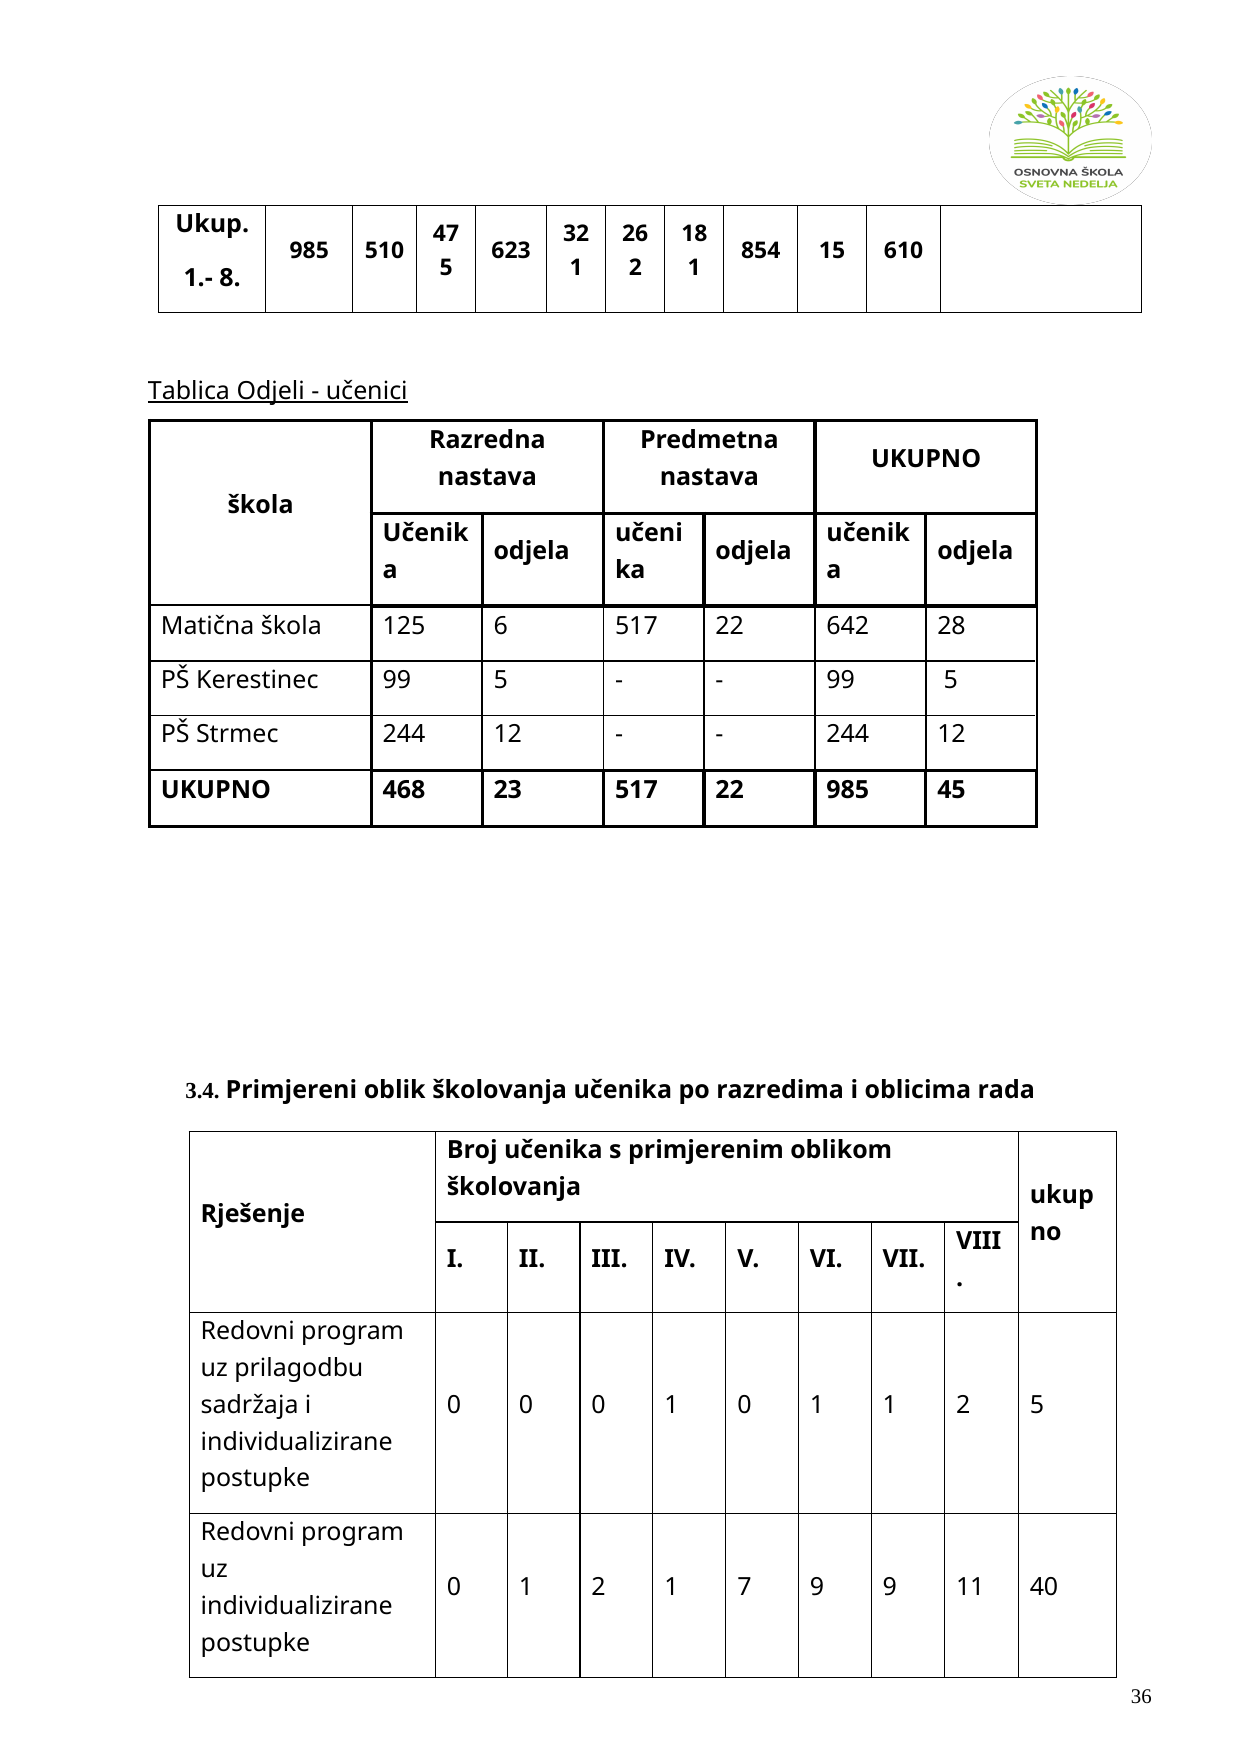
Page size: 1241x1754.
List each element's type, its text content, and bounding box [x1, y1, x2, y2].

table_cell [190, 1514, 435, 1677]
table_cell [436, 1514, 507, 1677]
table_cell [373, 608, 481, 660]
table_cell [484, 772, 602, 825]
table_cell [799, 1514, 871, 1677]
text Tablica Odjeli - učenici [148, 372, 1152, 406]
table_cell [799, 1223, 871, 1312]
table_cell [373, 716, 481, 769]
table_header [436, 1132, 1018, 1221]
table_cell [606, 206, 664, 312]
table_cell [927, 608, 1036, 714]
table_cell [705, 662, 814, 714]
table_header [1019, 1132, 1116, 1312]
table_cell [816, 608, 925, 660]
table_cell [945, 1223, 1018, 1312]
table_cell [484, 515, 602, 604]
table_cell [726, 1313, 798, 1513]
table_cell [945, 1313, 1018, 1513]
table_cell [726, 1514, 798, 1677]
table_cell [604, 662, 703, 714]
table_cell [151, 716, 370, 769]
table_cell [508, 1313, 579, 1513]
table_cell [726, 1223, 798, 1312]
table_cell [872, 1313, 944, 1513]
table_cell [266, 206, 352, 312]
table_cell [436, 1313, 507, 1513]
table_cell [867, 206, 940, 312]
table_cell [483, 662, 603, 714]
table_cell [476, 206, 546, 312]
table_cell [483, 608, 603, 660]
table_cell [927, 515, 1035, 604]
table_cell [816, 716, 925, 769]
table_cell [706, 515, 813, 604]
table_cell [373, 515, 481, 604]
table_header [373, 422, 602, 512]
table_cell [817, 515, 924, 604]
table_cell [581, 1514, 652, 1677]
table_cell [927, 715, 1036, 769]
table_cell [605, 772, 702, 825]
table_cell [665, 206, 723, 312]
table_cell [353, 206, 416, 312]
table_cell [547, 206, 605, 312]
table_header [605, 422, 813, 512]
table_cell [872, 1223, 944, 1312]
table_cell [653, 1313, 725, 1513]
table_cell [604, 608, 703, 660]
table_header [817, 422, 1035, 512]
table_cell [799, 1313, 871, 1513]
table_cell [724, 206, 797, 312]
text Primjereni oblik školovanja učenika po razredima i oblicima rada [185, 1072, 1152, 1106]
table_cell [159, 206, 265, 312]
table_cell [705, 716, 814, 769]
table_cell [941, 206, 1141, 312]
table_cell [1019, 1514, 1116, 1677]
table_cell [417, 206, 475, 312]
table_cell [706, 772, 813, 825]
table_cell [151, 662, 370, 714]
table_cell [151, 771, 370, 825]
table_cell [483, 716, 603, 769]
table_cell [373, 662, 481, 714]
picture [989, 76, 1152, 205]
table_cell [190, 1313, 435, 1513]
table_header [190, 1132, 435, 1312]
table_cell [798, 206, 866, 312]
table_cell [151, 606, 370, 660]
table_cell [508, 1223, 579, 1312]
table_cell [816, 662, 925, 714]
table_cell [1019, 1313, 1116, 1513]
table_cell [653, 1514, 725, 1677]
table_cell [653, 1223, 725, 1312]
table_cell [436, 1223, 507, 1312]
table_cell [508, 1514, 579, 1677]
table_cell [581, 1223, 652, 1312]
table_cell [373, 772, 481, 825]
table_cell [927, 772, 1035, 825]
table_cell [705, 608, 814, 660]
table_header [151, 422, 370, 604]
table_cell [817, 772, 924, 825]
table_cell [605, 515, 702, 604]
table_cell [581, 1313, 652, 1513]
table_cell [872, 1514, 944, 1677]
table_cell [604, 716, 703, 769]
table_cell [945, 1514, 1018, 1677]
